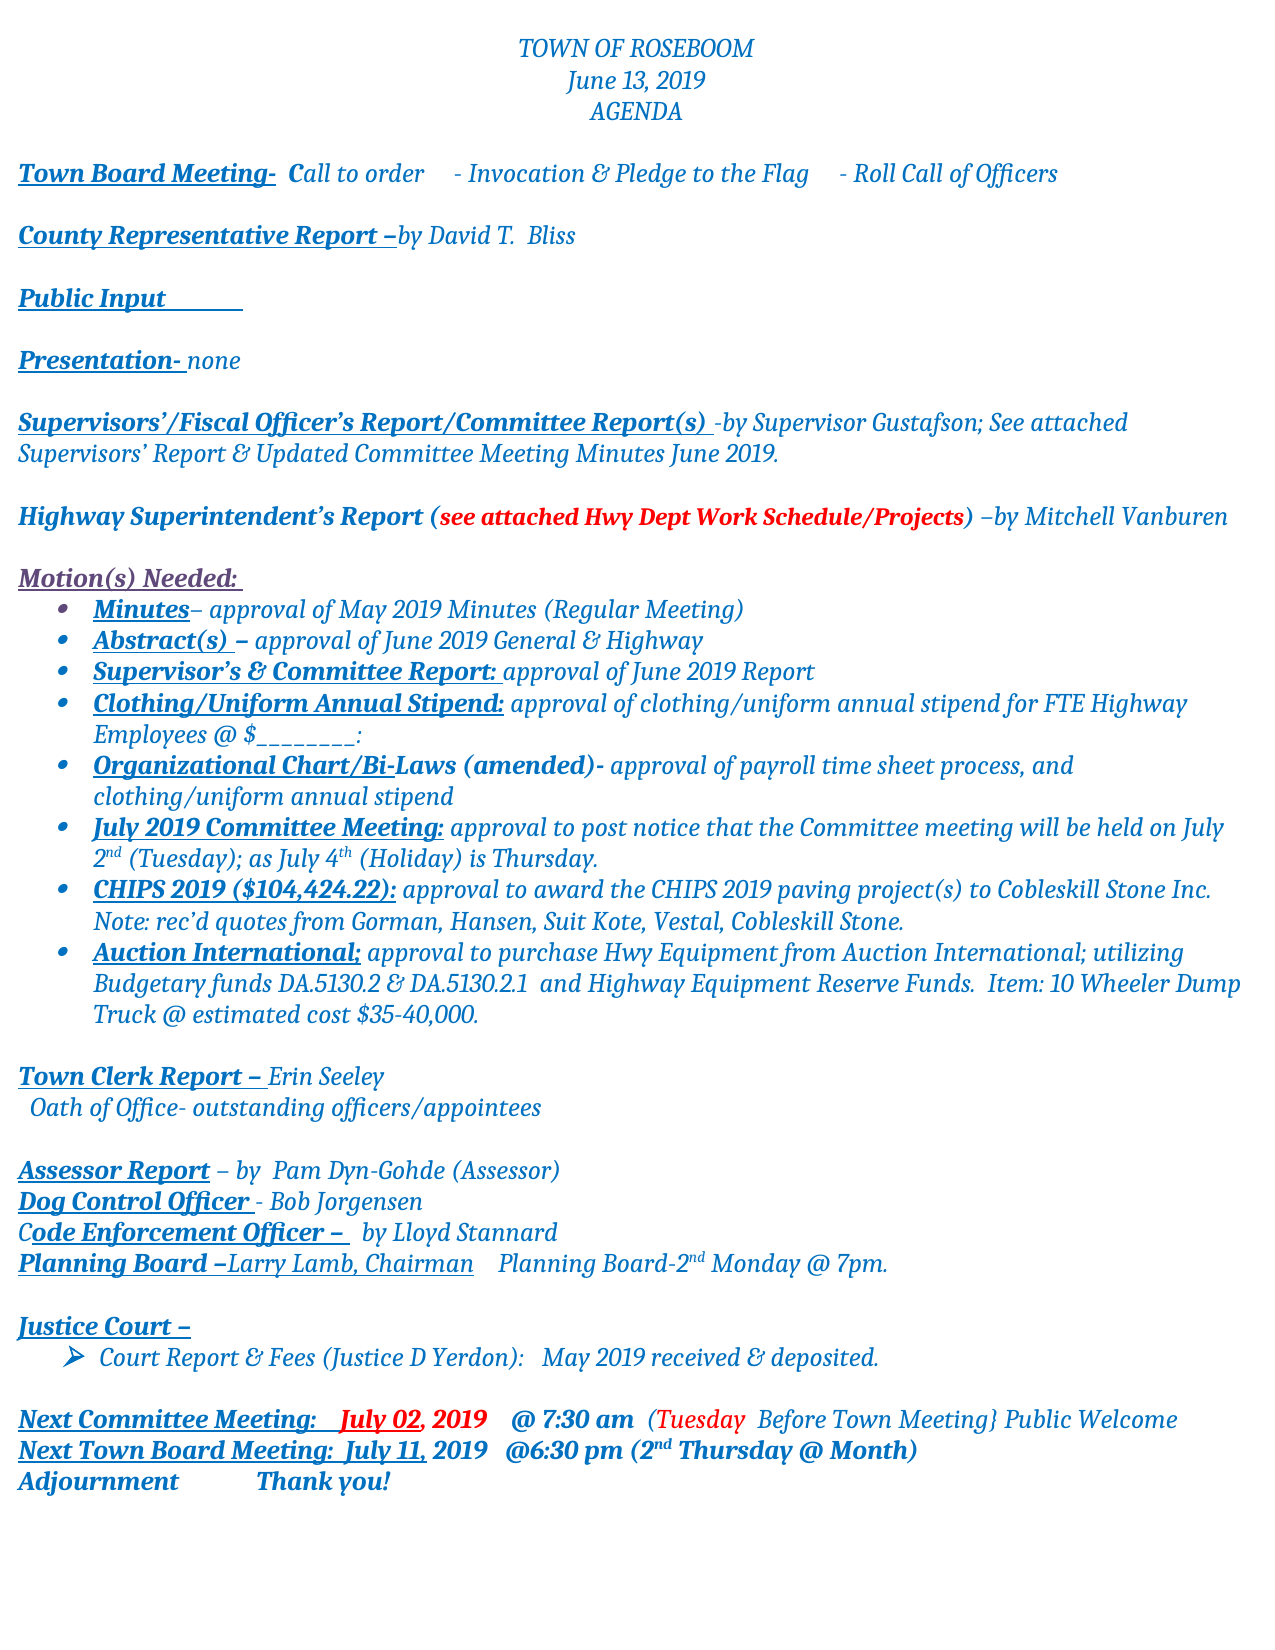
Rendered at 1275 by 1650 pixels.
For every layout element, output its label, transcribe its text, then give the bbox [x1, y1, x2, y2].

text Highway Superintendent’s Report (see attached Hwy Dept Work Schedule/Projects) –by Mitchell Vanburen [18, 501, 1257, 532]
list Clothing/Uniform Annual Stipend: approval of clothing/uniform annual stipend for FTE Highway Employees @ $________: [56, 688, 1257, 750]
text Presentation- none [18, 345, 1257, 376]
text Justice Court – [18, 1311, 1257, 1342]
text Town Clerk Report – Erin Seeley [18, 1061, 1257, 1092]
list CHIPS 2019 ($104,424.22): approval to award the CHIPS 2019 paving project(s) to Cobleskill Stone Inc. Note: rec’d quotes from Gorman, Hansen, Suit Kote, Vestal, Cobleskill Stone. [56, 874, 1257, 937]
text Supervisors’/Fiscal Officer’s Report/Committee Report(s) -by Supervisor Gustafson; See attached Supervisors’ Report & Updated Committee Meeting Minutes June 2019. [18, 407, 1257, 469]
list Court Report & Fees (Justice D Yerdon): May 2019 received & deposited. [62, 1342, 1257, 1373]
list July 2019 Committee Meeting: approval to post notice that the Committee meeting will be held on July 2nd (Tuesday); as July 4th (Holiday) is Thursday. [56, 812, 1257, 874]
list Minutes– approval of May 2019 Minutes (Regular Meeting) [56, 594, 1257, 625]
list Auction International; approval to purchase Hwy Equipment from Auction International; utilizing Budgetary funds DA.5130.2 & DA.5130.2.1 and Highway Equipment Reserve Funds. Item: 10 Wheeler Dump Truck @ estimated cost $35-40,000. [56, 937, 1257, 1030]
text AGENDA [18, 96, 1257, 127]
text Assessor Report – by Pam Dyn-Gohde (Assessor) [18, 1155, 1257, 1186]
text Public Input [18, 283, 1257, 314]
text Planning Board –Larry Lamb, Chairman Planning Board-2nd Monday @ 7pm. [18, 1248, 1257, 1279]
text Town Board Meeting- Call to order - Invocation & Pledge to the Flag - Roll Call of Officers [18, 158, 1257, 189]
text Next Town Board Meeting: July 11, 2019 @6:30 pm (2nd Thursday @ Month) [18, 1435, 1257, 1466]
text Adjournment Thank you! [18, 1466, 1257, 1497]
text Motion(s) Needed: [18, 563, 1257, 594]
text Next Committee Meeting: July 02, 2019 @ 7:30 am (Tuesday Before Town Meeting} Public Welcome [18, 1404, 1257, 1435]
text TOWN OF ROSEBOOM [18, 33, 1257, 65]
list Abstract(s) – approval of June 2019 General & Highway [56, 625, 1257, 656]
text June 13, 2019 [18, 65, 1257, 96]
list Organizational Chart/Bi-Laws (amended)- approval of payroll time sheet process, and clothing/uniform annual stipend [56, 750, 1257, 812]
text Dog Control Officer - Bob Jorgensen [18, 1186, 1257, 1217]
text Oath of Office- outstanding officers/appointees [18, 1092, 1257, 1124]
text Code Enforcement Officer – by Lloyd Stannard [18, 1217, 1257, 1248]
list Supervisor’s & Committee Report: approval of June 2019 Report [56, 656, 1257, 688]
text County Representative Report –by David T. Bliss [18, 220, 1257, 252]
